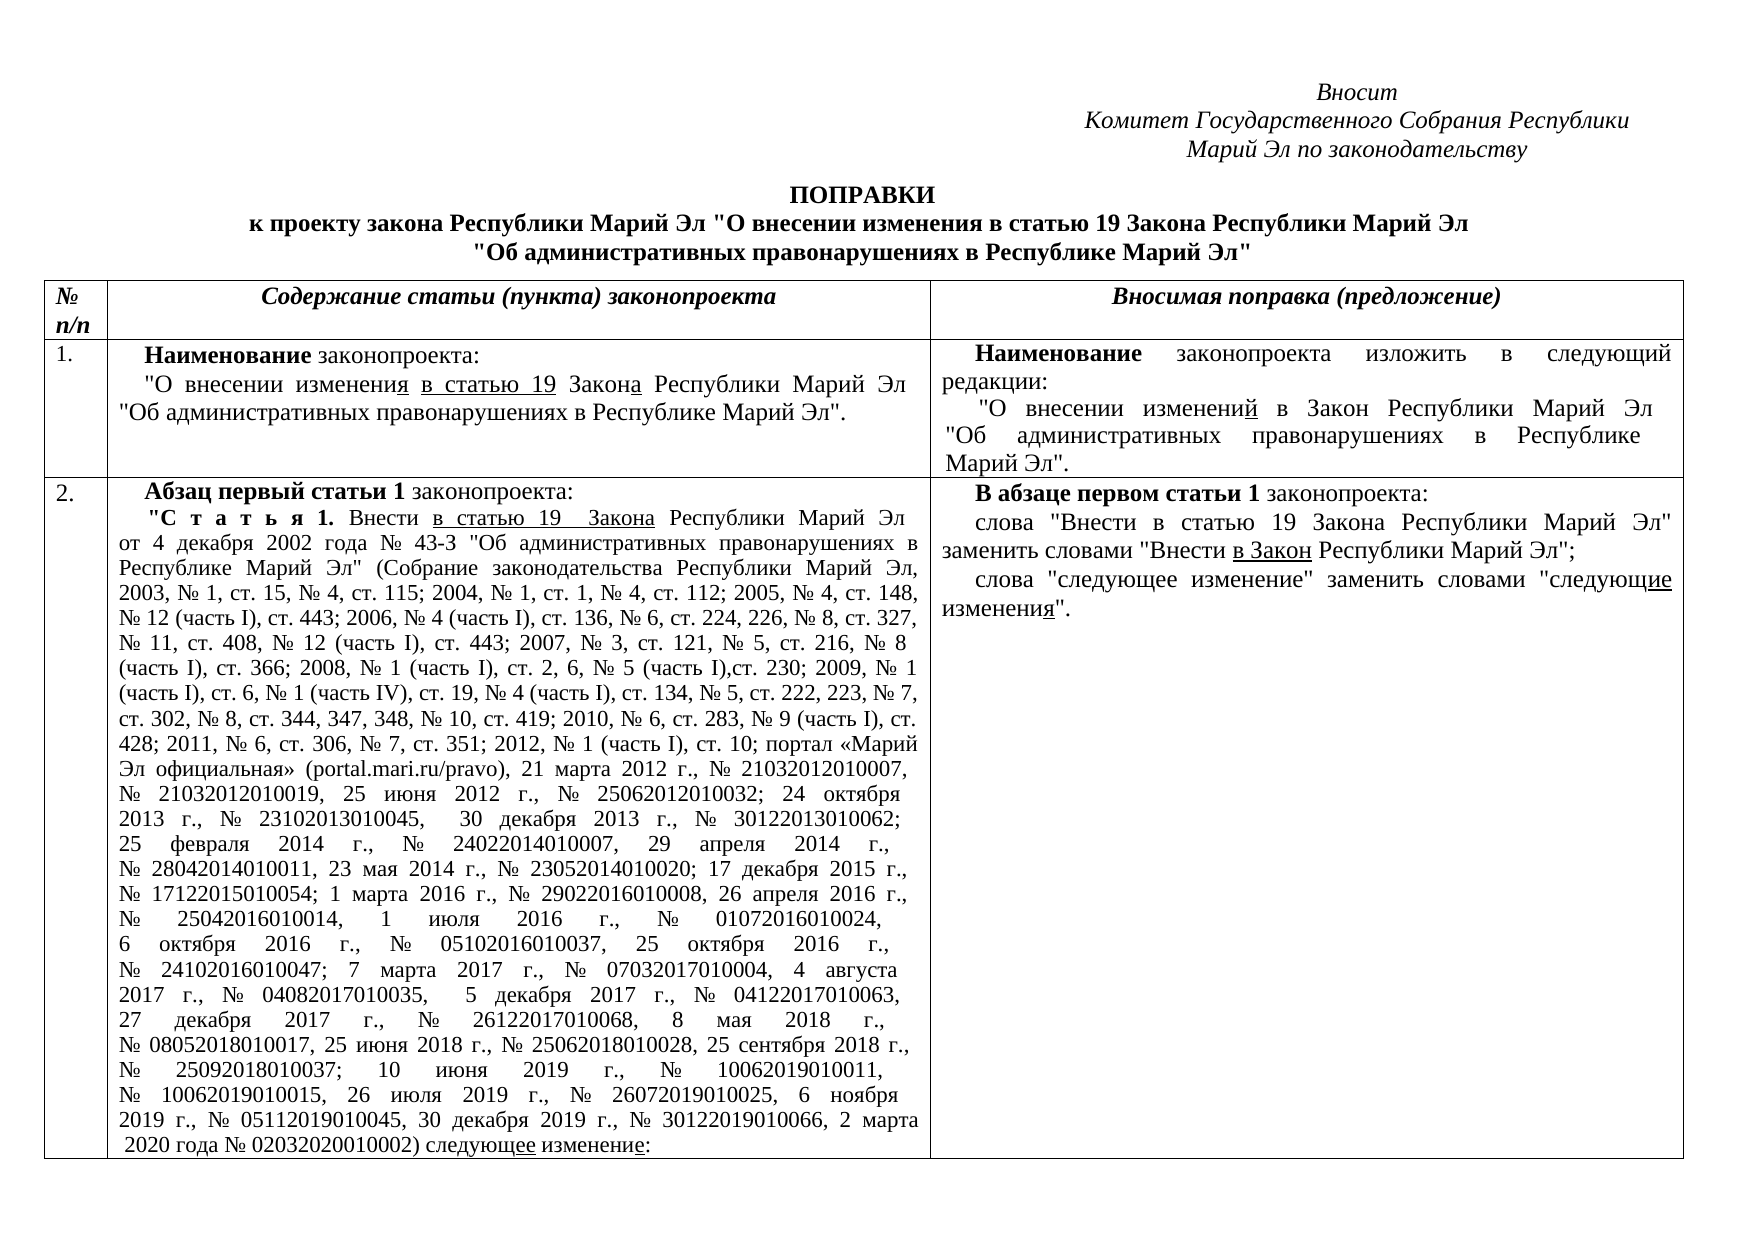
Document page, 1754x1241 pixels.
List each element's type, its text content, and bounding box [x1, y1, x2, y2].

table_header Содержание статьи (пункта) законопроекта [108, 281, 930, 339]
table_header Вносимая поправка (предложение) [931, 281, 1683, 339]
table_cell Наименование законопроекта: "О внесении изменения в статью 19 Закона Республики Марий Эл "Об административных правонарушениях в Республике Марий Эл". [108, 340, 930, 477]
text Комитет Государственного Собрания Республики Марий Эл по законодательству [1048, 106, 1665, 163]
table_cell В абзаце первом статьи 1 законопроекта: слова "Внести в статью 19 Закона Республики Марий Эл" заменить словами "Внести в Закон Республики Марий Эл"; слова "следующее изменение" заменить словами "следующие изменения". [931, 478, 1683, 1158]
text ПОПРАВКИ [59, 180, 1665, 208]
table_cell Абзац первый статьи 1 законопроекта: "С т а т ь я 1. Внести в статью 19 Закона Республики Марий Эл от 4 декабря 2002 года № 43-З "Об административных правонарушениях в Республике Марий Эл" (Собрание законодательства Республики Марий Эл, 2003, № 1, ст. 15, № 4, ст. 115; 2004, № 1, ст. 1, № 4, ст. 112; 2005, № 4, ст. 148, № 12 (часть I), ст. 443; 2006, № 4 (часть I), ст. 136, № 6, ст. 224, 226, № 8, ст. 327, № 11, ст. 408, № 12 (часть I), ст. 443; 2007, № 3, ст. 121, № 5, ст. 216, № 8 (часть I), ст. 366; 2008, № 1 (часть I), ст. 2, 6, № 5 (часть I),ст. 230; 2009, № 1 (часть I), ст. 6, № 1 (часть IV), ст. 19, № 4 (часть I), ст. 134, № 5, ст. 222, 223, № 7, ст. 302, № 8, ст. 344, 347, 348, № 10, ст. 419; 2010, № 6, ст. 283, № 9 (часть I), ст. 428; 2011, № 6, ст. 306, № 7, ст. 351; 2012, № 1 (часть I), ст. 10; портал «Марий Эл официальная» (portal.mari.ru/pravo), 21 марта ., № 21032012010007, № 21032012010019, 25 июня ., № 25062012010032; 24 октября ., № 23102013010045, 30 декабря ., № 30122013010062; 25 февраля ., № 24022014010007, 29 апреля ., № 28042014010011, 23 мая ., № 23052014010020; 17 декабря ., № 17122015010054; 1 марта ., № 29022016010008, 26 апреля ., № 25042016010014, 1 июля ., № 01072016010024, 6 октября ., № 05102016010037, 25 октября ., № 24102016010047; 7 марта ., № 07032017010004, 4 августа ., № 04082017010035, 5 декабря ., № 04122017010063, 27 декабря ., № 26122017010068, 8 мая 2018 г., № 08052018010017, 25 июня 2018 г., № 25062018010028, 25 сентября 2018 г., № 25092018010037; 10 июня 2019 г., № 10062019010011, № 10062019010015, 26 июля 2019 г., № 26072019010025, 6 ноября 2019 г., № 05112019010045, 30 декабря 2019 г., № 30122019010066, 2 марта 2020 года № 02032020010002) следующее изменение: [108, 478, 930, 1158]
text к проекту закона Республики Марий Эл "О внесении изменения в статью 19 Закона Республики Марий Эл "Об административных правонарушениях в Республике Марий Эл" [59, 208, 1665, 266]
table_cell 1. [45, 340, 107, 477]
table_cell 2. [45, 478, 107, 1158]
table_header № п/п [45, 281, 107, 339]
text Вносит [1048, 77, 1665, 106]
table_cell Наименование законопроекта изложить в следующий редакции: "О внесении изменений в Закон Республики Марий Эл "Об административных правонарушениях в Республике Марий Эл". [931, 340, 1683, 477]
